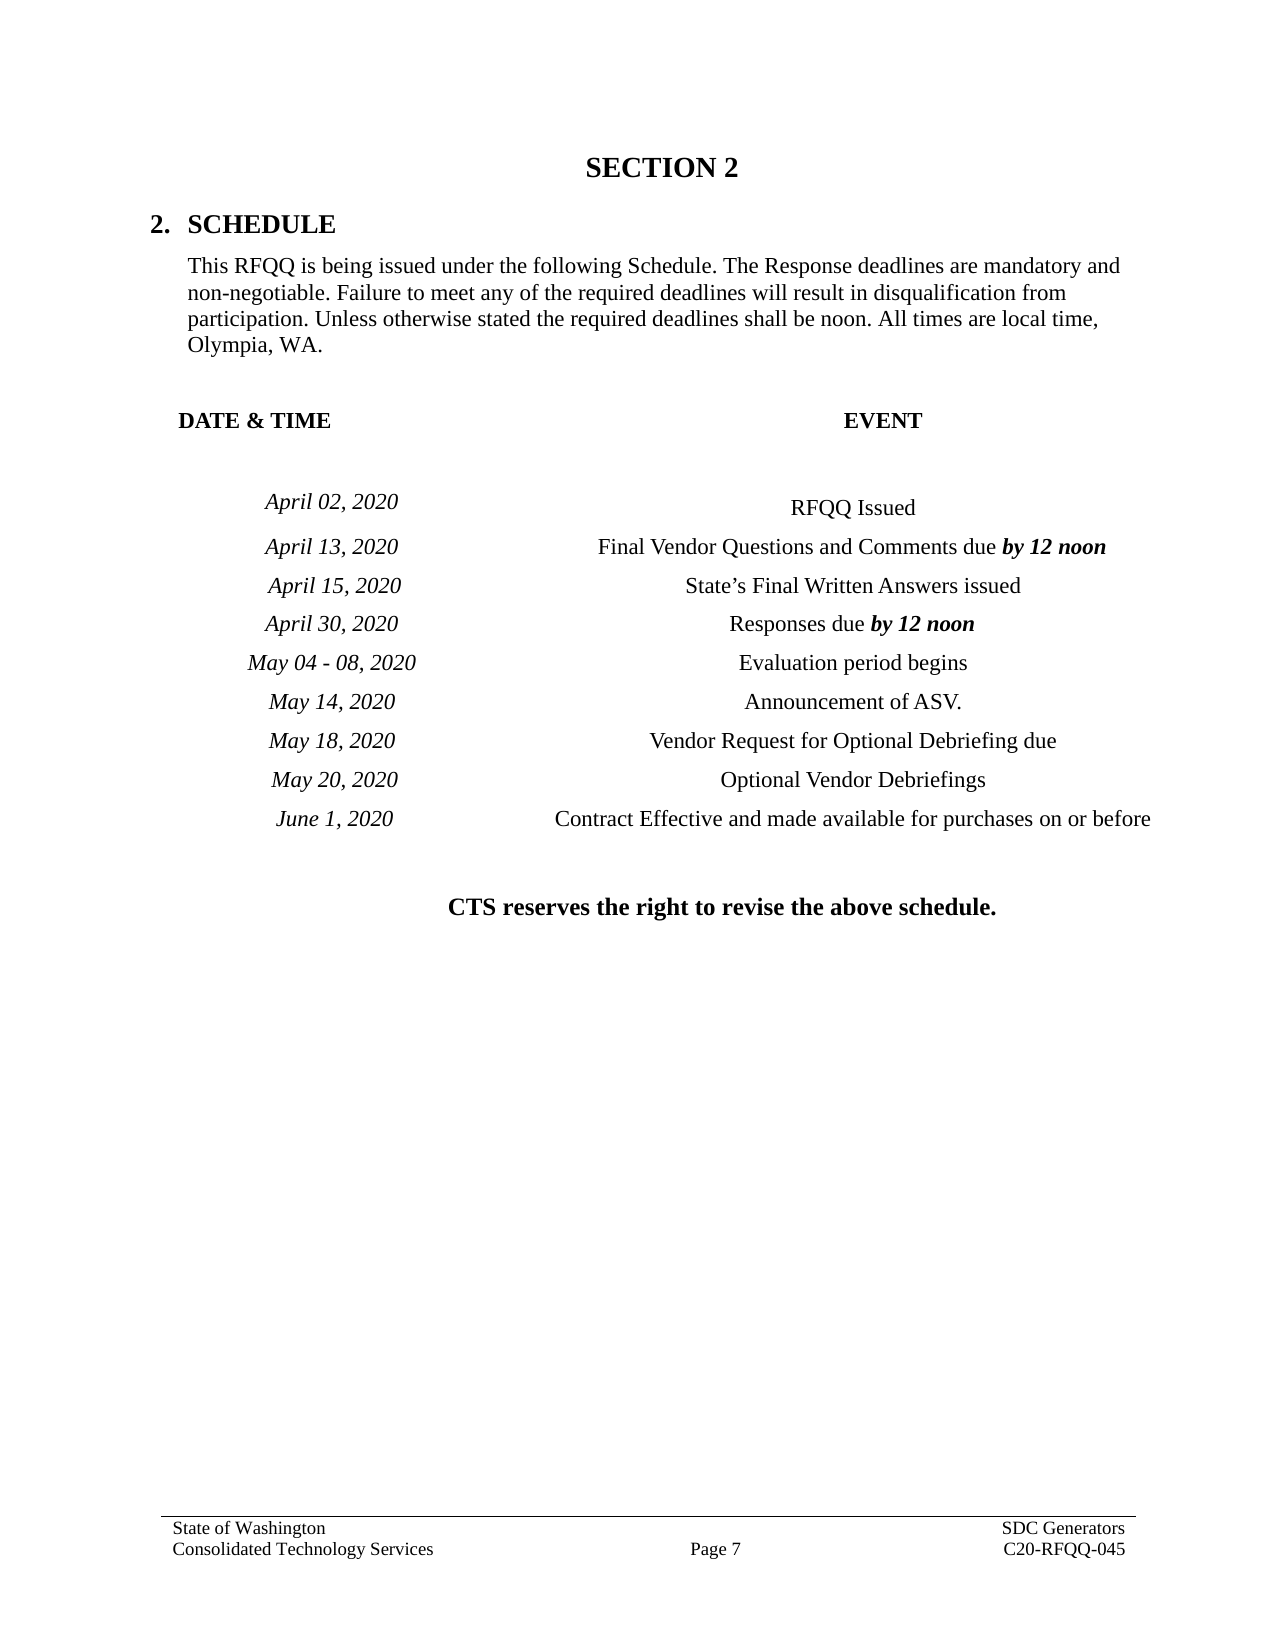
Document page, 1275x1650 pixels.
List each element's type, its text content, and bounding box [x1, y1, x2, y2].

table_header RFQQ Issued [586, 488, 1195, 527]
text DATE & TIME EVENT [178, 408, 1125, 434]
text CTS reserves the right to revise the above schedule. [225, 892, 1069, 921]
table_cell April 15, 2020 [80, 565, 586, 604]
table_cell Announcement of ASV. [586, 682, 1195, 721]
subtitle SCHEDULE [150, 208, 1125, 240]
subtitle This RFQQ is being issued under the following Schedule. The Response deadlines are mandatory and non-negotiable. Failure to meet any of the required deadlines will result in disqualification from participation. Unless otherwise stated the required deadlines shall be noon. All times are local time, Olympia, WA. [187, 252, 1125, 358]
table_cell May 18, 2020 [80, 721, 586, 760]
text SECTION 2 [199, 150, 1125, 183]
table_cell Evaluation period begins [586, 643, 1195, 682]
table_cell Vendor Request for Optional Debriefing due [586, 721, 1195, 760]
table_header April 02, 2020 [80, 488, 586, 527]
table_cell May 04 - 08, 2020 [80, 643, 586, 682]
table_cell Optional Vendor Debriefings [586, 760, 1195, 798]
table_cell State’s Final Written Answers issued [586, 565, 1195, 604]
table_cell April 13, 2020 [80, 527, 586, 565]
table_cell Contract Effective and made available for purchases on or before [586, 799, 1195, 837]
table_cell May 14, 2020 [80, 682, 586, 721]
table_cell June 1, 2020 [80, 799, 586, 837]
table_cell Final Vendor Questions and Comments due by 12 noon [586, 527, 1195, 565]
table_cell April 30, 2020 [80, 604, 586, 643]
table_cell May 20, 2020 [80, 760, 586, 798]
table_cell Responses due by 12 noon [586, 604, 1195, 643]
